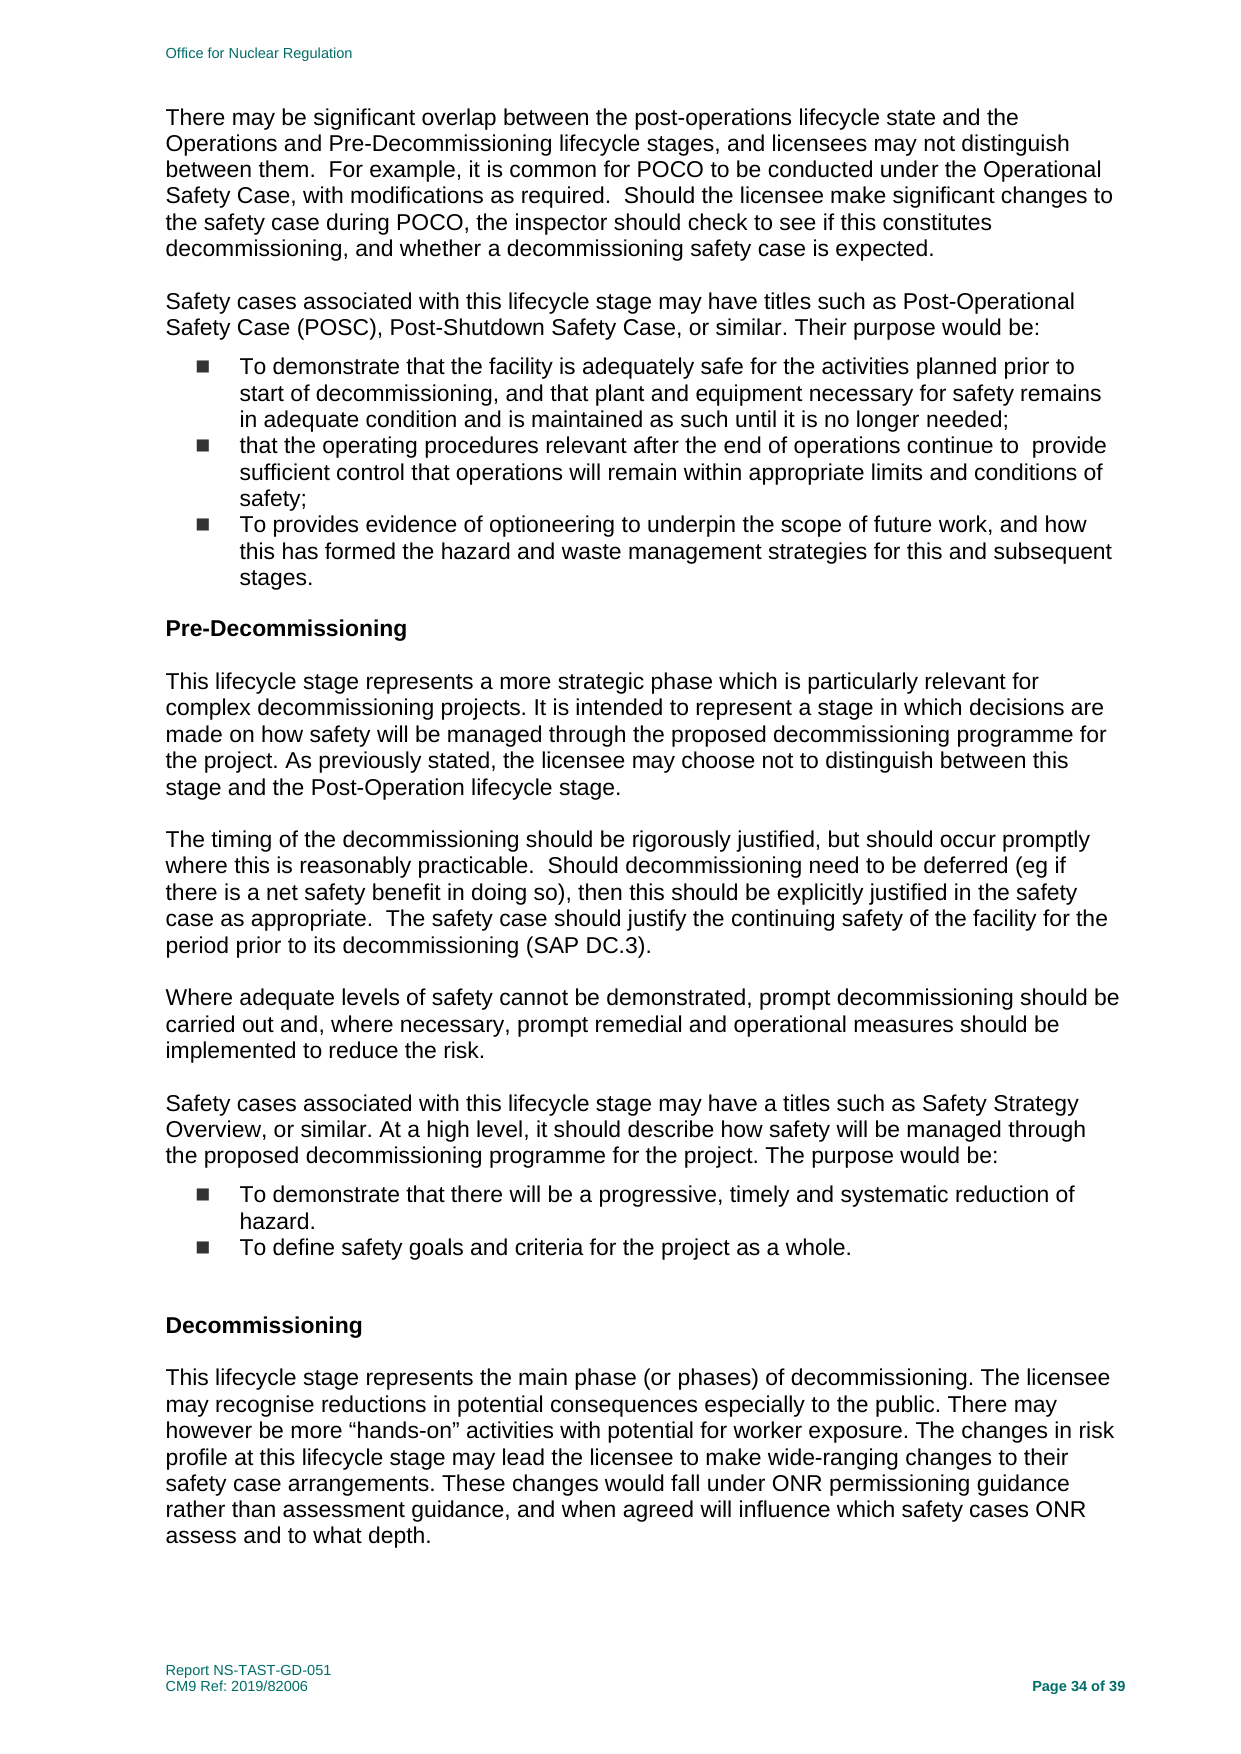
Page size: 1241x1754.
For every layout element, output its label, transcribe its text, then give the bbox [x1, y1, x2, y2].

subtitle Pre-Decommissioning [165, 615, 1122, 642]
text Safety cases associated with this lifecycle stage may have a titles such as Safety Strategy Overview, or similar. At a high level, it should describe how safety will be managed through the proposed decommissioning programme for the project. The purpose would be: [165, 1090, 1122, 1169]
text There may be significant overlap between the post-operations lifecycle state and the Operations and Pre-Decommissioning lifecycle stages, and licensees may not distinguish between them. For example, it is common for POCO to be conducted under the Operational Safety Case, with modifications as required. Should the licensee make significant changes to the safety case during POCO, the inspector should check to see if this constitutes decommissioning, and whether a decommissioning safety case is expected. [165, 103, 1122, 262]
text This lifecycle stage represents a more strategic phase which is particularly relevant for complex decommissioning projects. It is intended to represent a stage in which decisions are made on how safety will be managed through the proposed decommissioning programme for the project. As previously stated, the licensee may choose not to distinguish between this stage and the Post-Operation lifecycle stage. [165, 668, 1122, 800]
text Safety cases associated with this lifecycle stage may have titles such as Post-Operational Safety Case (POSC), Post-Shutdown Safety Case, or similar. Their purpose would be: [165, 288, 1122, 341]
text To demonstrate that there will be a progressive, timely and systematic reduction of hazard. [195, 1181, 1122, 1234]
text that the operating procedures relevant after the end of operations continue to provide sufficient control that operations will remain within appropriate limits and conditions of safety; [195, 432, 1122, 511]
text The timing of the decommissioning should be rigorously justified, but should occur promptly where this is reasonably practicable. Should decommissioning need to be deferred (eg if there is a net safety benefit in doing so), then this should be explicitly justified in the safety case as appropriate. The safety case should justify the continuing safety of the facility for the period prior to its decommissioning (SAP DC.3). [165, 826, 1122, 958]
text To demonstrate that the facility is adequately safe for the activities planned prior to start of decommissioning, and that plant and equipment necessary for safety remains in adequate condition and is maintained as such until it is no longer needed; [195, 353, 1122, 432]
text To provides evidence of optioneering to underpin the scope of future work, and how this has formed the hazard and waste management strategies for this and subsequent stages. [195, 511, 1122, 590]
subtitle Decommissioning [165, 1312, 1122, 1338]
text Where adequate levels of safety cannot be demonstrated, prompt decommissioning should be carried out and, where necessary, prompt remedial and operational measures should be implemented to reduce the risk. [165, 984, 1122, 1063]
text This lifecycle stage represents the main phase (or phases) of decommissioning. The licensee may recognise reductions in potential consequences especially to the public. There may however be more “hands-on” activities with potential for worker exposure. The changes in risk profile at this lifecycle stage may lead the licensee to make wide-ranging changes to their safety case arrangements. These changes would fall under ONR permissioning guidance rather than assessment guidance, and when agreed will influence which safety cases ONR assess and to what depth. [165, 1364, 1122, 1549]
text To define safety goals and criteria for the project as a whole. [195, 1234, 1122, 1260]
